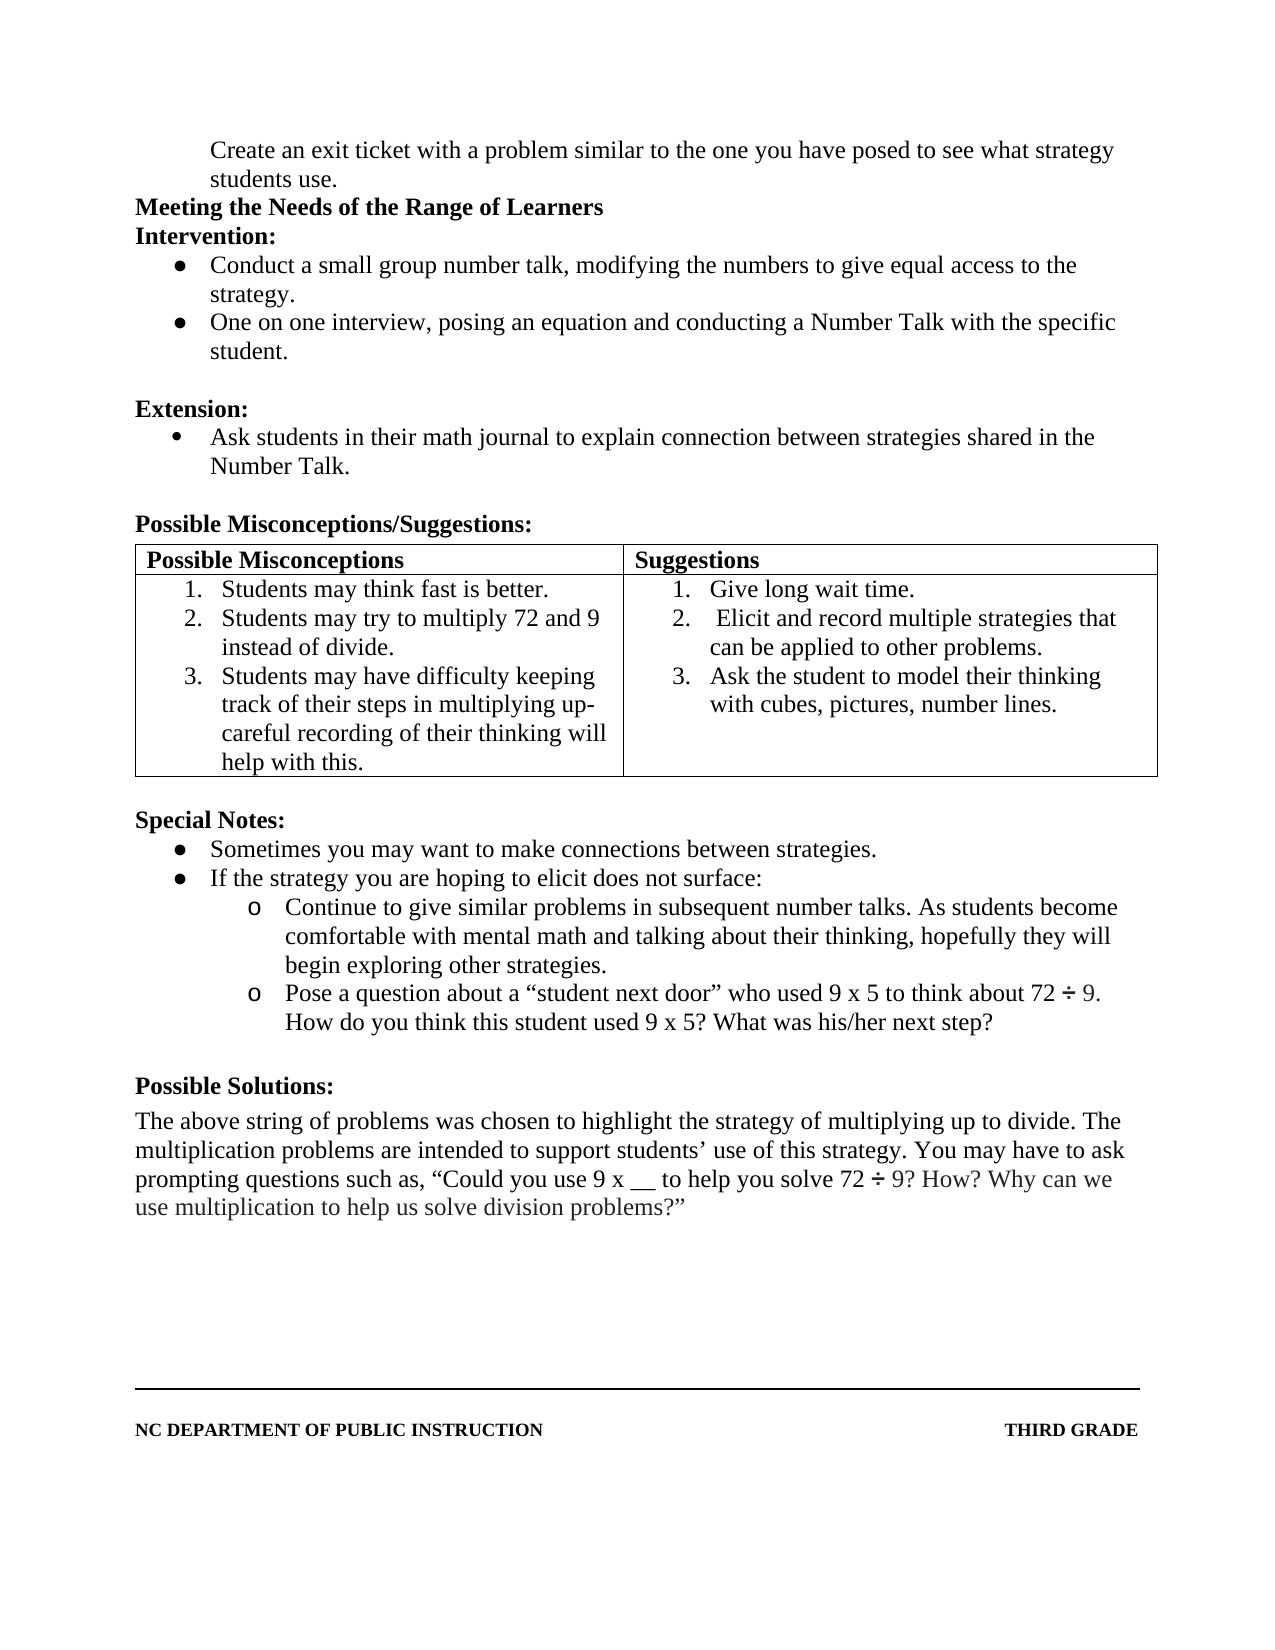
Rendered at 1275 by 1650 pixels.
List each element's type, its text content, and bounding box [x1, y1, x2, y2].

text Extension: [135, 394, 1140, 422]
list Sometimes you may want to make connections between strategies. [172, 834, 1140, 863]
text Intervention: [135, 221, 1140, 250]
text Possible Misconceptions/Suggestions: [135, 509, 1140, 537]
text Possible Solutions: [135, 1071, 1140, 1100]
table_cell Students may think fast is better. Students may try to multiply 72 and 9 instead of divide. Students may have difficulty keeping track of their steps in multiplying up-careful recording of their thinking will help with this. [136, 575, 623, 776]
text Create an exit ticket with a problem similar to the one you have posed to see what strategy students use. [210, 135, 1140, 192]
text Meeting the Needs of the Range of Learners [135, 192, 1140, 221]
list One on one interview, posing an equation and conducting a Number Talk with the specific student. [172, 307, 1140, 365]
table_header Suggestions [624, 545, 1157, 573]
list Ask students in their math journal to explain connection between strategies shared in the Number Talk. [172, 422, 1140, 480]
list Conduct a small group number talk, modifying the numbers to give equal access to the strategy. [172, 250, 1140, 307]
table_header Possible Misconceptions [136, 545, 623, 573]
list Continue to give similar problems in subsequent number talks. As students become comfortable with mental math and talking about their thinking, hopefully they will begin exploring other strategies. [247, 892, 1140, 978]
list If the strategy you are hoping to elicit does not surface: [172, 863, 1140, 892]
list Pose a question about a “student next door” who used 9 x 5 to think about 72 ÷ 9. How do you think this student used 9 x 5? What was his/her next step? [247, 978, 1140, 1036]
text Special Notes: [135, 806, 1140, 834]
table_cell Give long wait time. Elicit and record multiple strategies that can be applied to other problems. Ask the student to model their thinking with cubes, pictures, number lines. [624, 575, 1157, 776]
text The above string of problems was chosen to highlight the strategy of multiplying up to divide. The multiplication problems are intended to support students’ use of this strategy. You may have to ask prompting questions such as, “Could you use 9 x __ to help you solve 72 ÷ 9? How? Why can we use multiplication to help us solve division problems?” [135, 1106, 1140, 1221]
